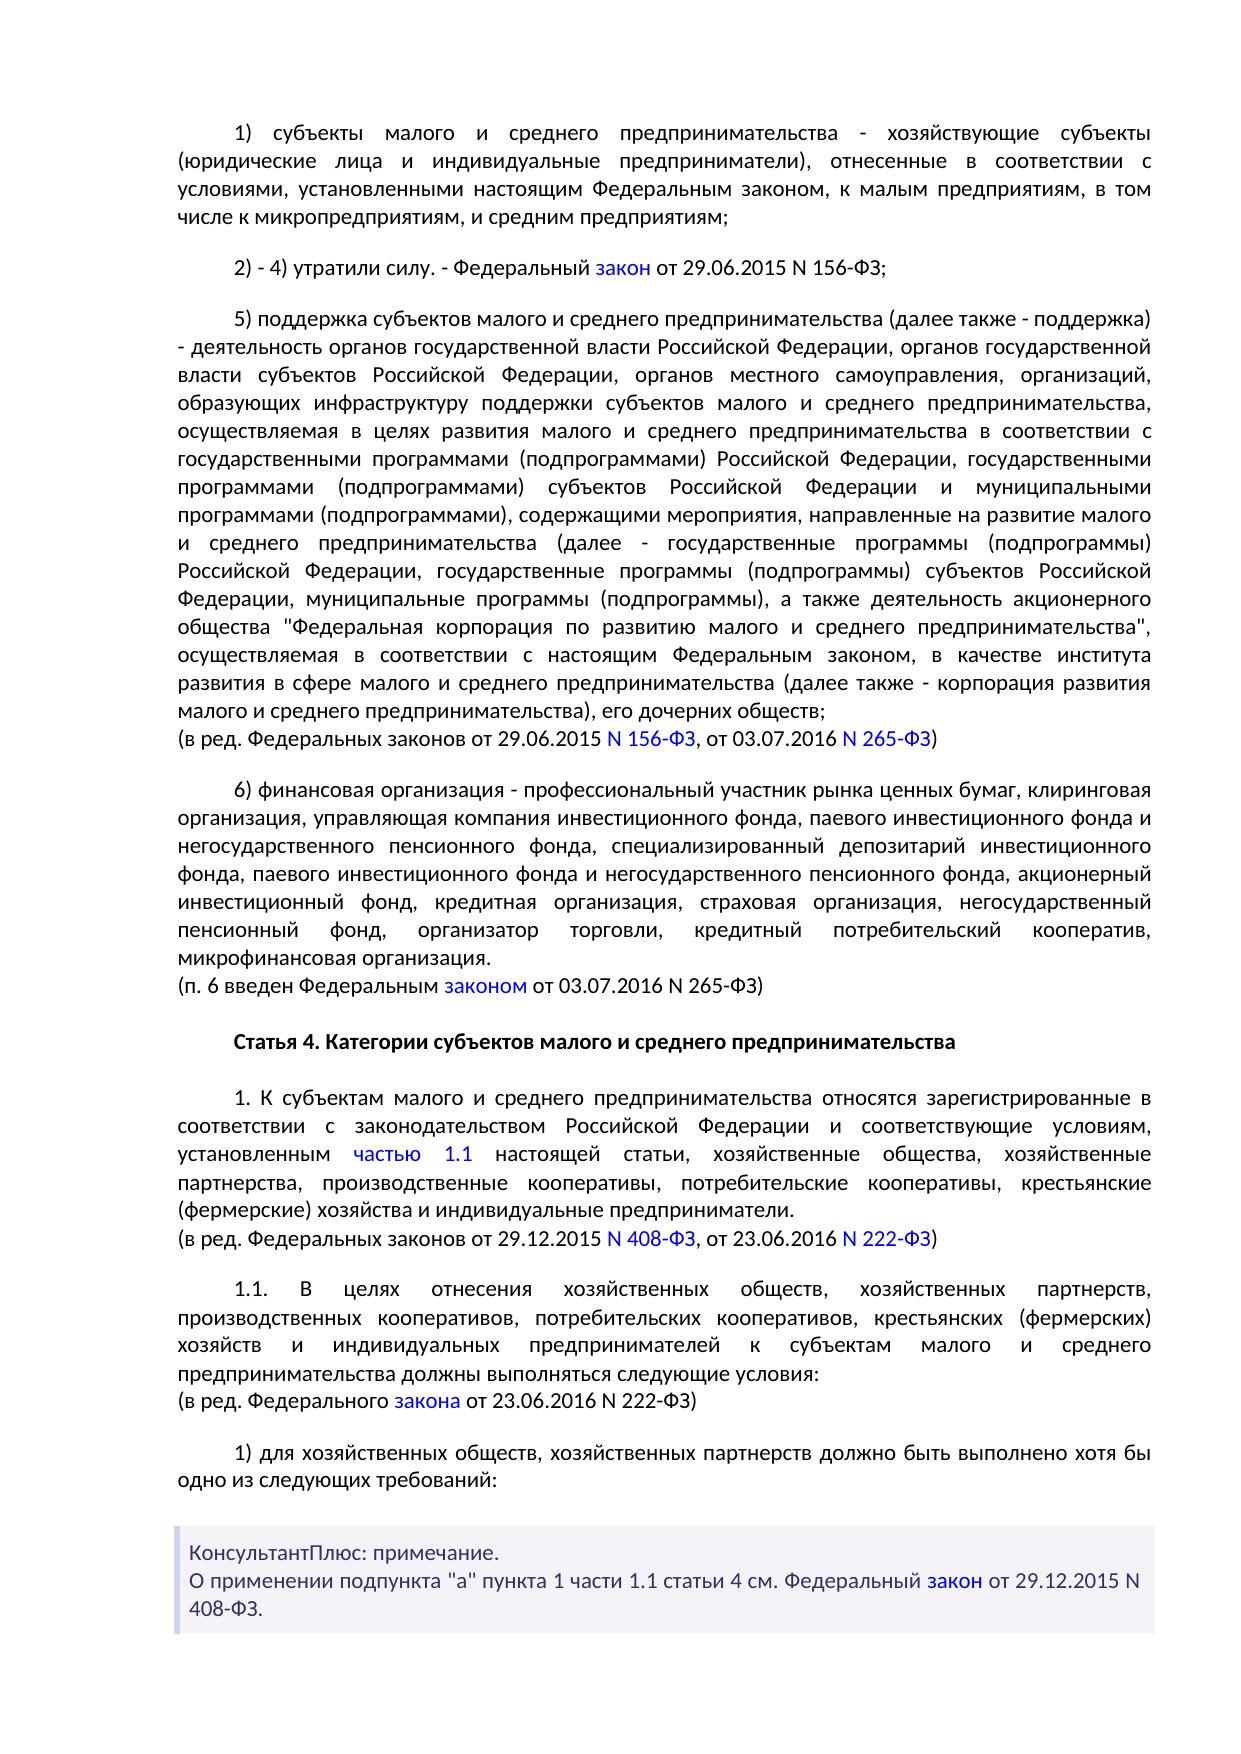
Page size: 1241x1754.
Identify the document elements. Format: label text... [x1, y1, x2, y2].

text 1) субъекты малого и среднего предпринимательства - хозяйствующие субъекты (юридические лица и индивидуальные предприниматели), отнесенные в соответствии с условиями, установленными настоящим Федеральным законом, к малым предприятиям, в том числе к микропредприятиям, и средним предприятиям; [177, 118, 1152, 230]
text 6) финансовая организация - профессиональный участник рынка ценных бумаг, клиринговая организация, управляющая компания инвестиционного фонда, паевого инвестиционного фонда и негосударственного пенсионного фонда, специализированный депозитарий инвестиционного фонда, паевого инвестиционного фонда и негосударственного пенсионного фонда, акционерный инвестиционный фонд, кредитная организация, страховая организация, негосударственный пенсионный фонд, организатор торговли, кредитный потребительский кооператив, микрофинансовая организация. [177, 775, 1152, 971]
text 1) для хозяйственных обществ, хозяйственных партнерств должно быть выполнено хотя бы одно из следующих требований: [177, 1438, 1152, 1494]
text 2) - 4) утратили силу. - Федеральный закон от 29.06.2015 N 156-ФЗ; [177, 253, 1152, 281]
text 5) поддержка субъектов малого и среднего предпринимательства (далее также - поддержка) - деятельность органов государственной власти Российской Федерации, органов государственной власти субъектов Российской Федерации, органов местного самоуправления, организаций, образующих инфраструктуру поддержки субъектов малого и среднего предпринимательства, осуществляемая в целях развития малого и среднего предпринимательства в соответствии с государственными программами (подпрограммами) Российской Федерации, государственными программами (подпрограммами) субъектов Российской Федерации и муниципальными программами (подпрограммами), содержащими мероприятия, направленные на развитие малого и среднего предпринимательства (далее - государственные программы (подпрограммы) Российской Федерации, государственные программы (подпрограммы) субъектов Российской Федерации, муниципальные программы (подпрограммы), а также деятельность акционерного общества "Федеральная корпорация по развитию малого и среднего предпринимательства", осуществляемая в соответствии с настоящим Федеральным законом, в качестве института развития в сфере малого и среднего предпринимательства (далее также - корпорация развития малого и среднего предпринимательства), его дочерних обществ; [177, 304, 1152, 724]
title Статья 4. Категории субъектов малого и среднего предпринимательства [177, 1027, 1152, 1056]
text (в ред. Федеральных законов от 29.06.2015 N 156-ФЗ, от 03.07.2016 N 265-ФЗ) [177, 724, 1152, 752]
text 1. К субъектам малого и среднего предпринимательства относятся зарегистрированные в соответствии с законодательством Российской Федерации и соответствующие условиям, установленным частью 1.1 настоящей статьи, хозяйственные общества, хозяйственные партнерства, производственные кооперативы, потребительские кооперативы, крестьянские (фермерские) хозяйства и индивидуальные предприниматели. [177, 1083, 1152, 1224]
text (п. 6 введен Федеральным законом от 03.07.2016 N 265-ФЗ) [177, 971, 1152, 999]
text (в ред. Федерального закона от 23.06.2016 N 222-ФЗ) [177, 1387, 1152, 1415]
table_header КонсультантПлюс: примечание. О применении подпункта "а" пункта 1 части 1.1 статьи 4 см. Федеральный закон от 29.12.2015 N 408-ФЗ. [180, 1526, 1149, 1633]
text 1.1. В целях отнесения хозяйственных обществ, хозяйственных партнерств, производственных кооперативов, потребительских кооперативов, крестьянских (фермерских) хозяйств и индивидуальных предпринимателей к субъектам малого и среднего предпринимательства должны выполняться следующие условия: [177, 1274, 1152, 1387]
text (в ред. Федеральных законов от 29.12.2015 N 408-ФЗ, от 23.06.2016 N 222-ФЗ) [177, 1224, 1152, 1252]
